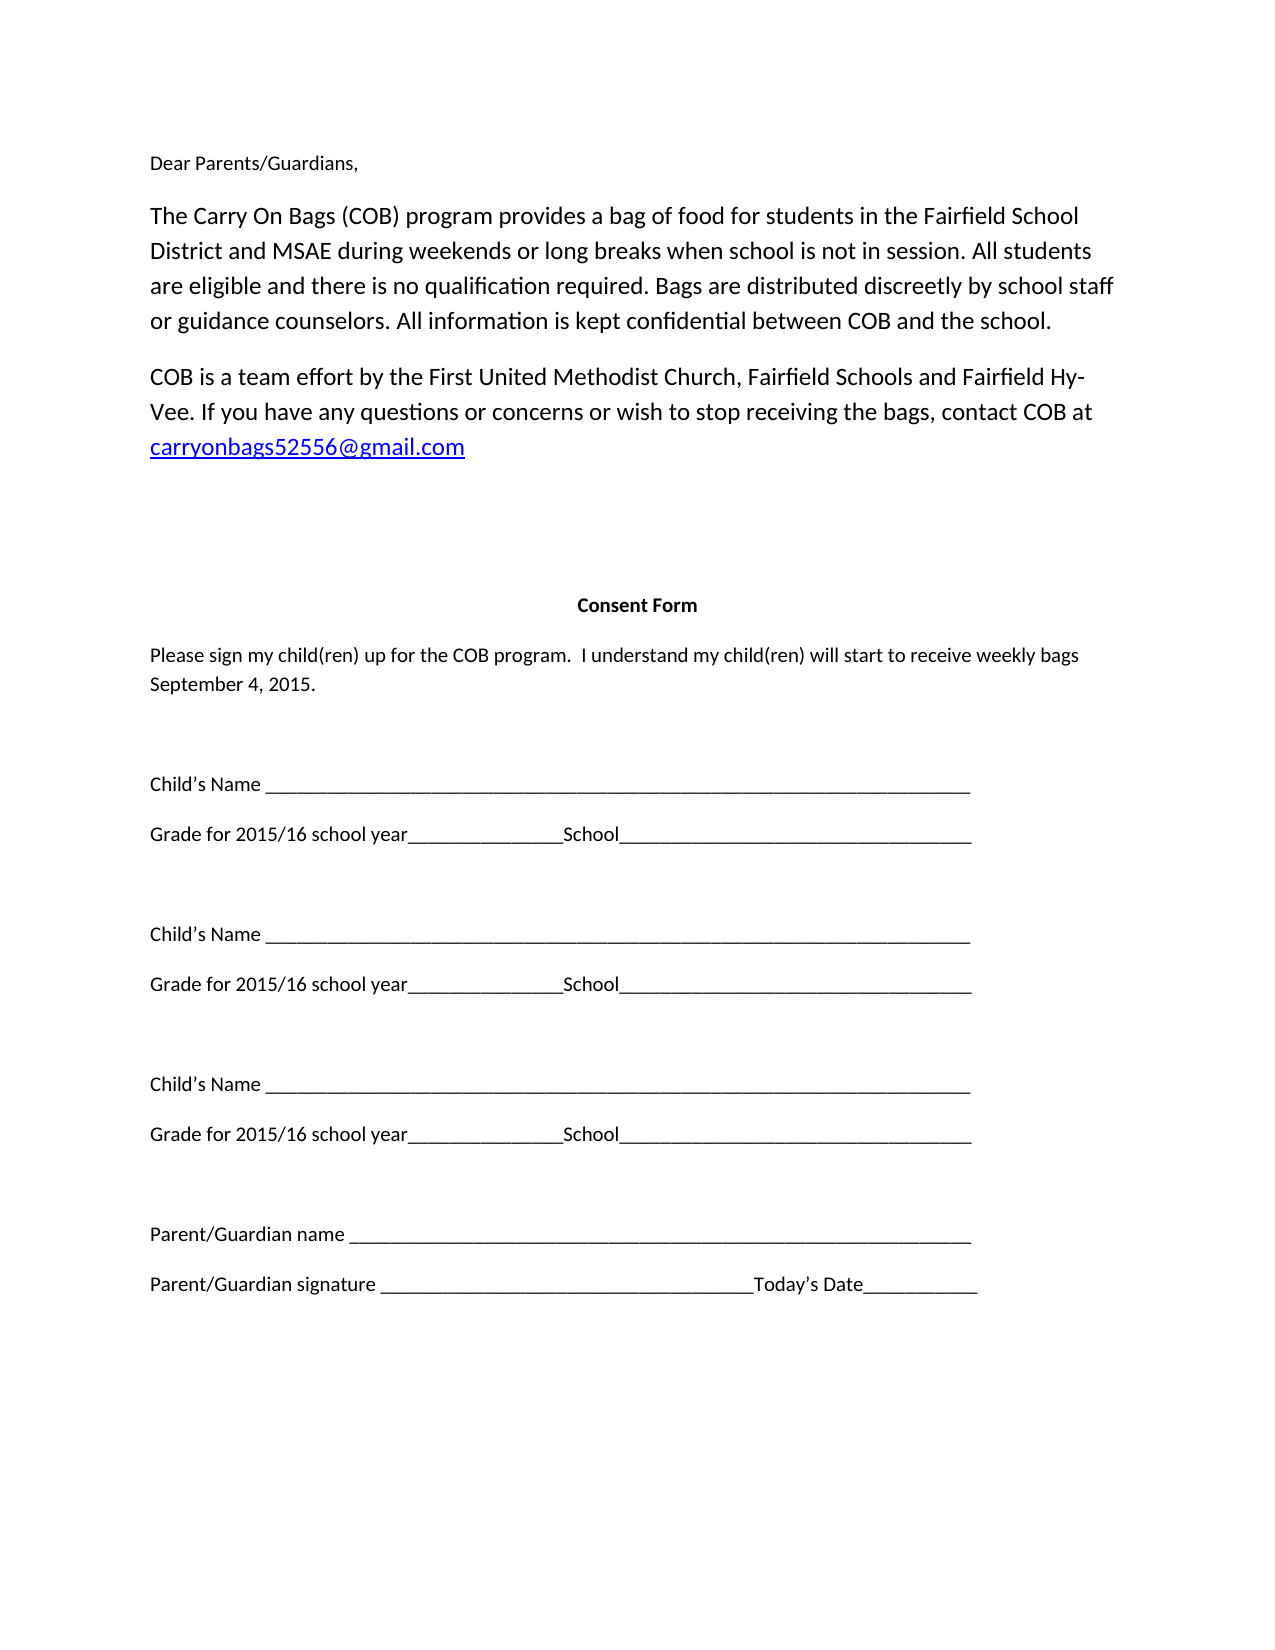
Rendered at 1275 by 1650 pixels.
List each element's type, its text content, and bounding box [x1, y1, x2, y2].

text Grade for 2015/16 school year_______________School__________________________________ [150, 822, 1125, 847]
text Child’s Name ____________________________________________________________________ [150, 1072, 1125, 1097]
text COB is a team effort by the First United Methodist Church, Fairfield Schools and Fairfield Hy-Vee. If you have any questions or concerns or wish to stop receiving the bags, contact COB at carryonbags52556@gmail.com [150, 361, 1125, 461]
text Child’s Name ____________________________________________________________________ [150, 772, 1125, 797]
text Please sign my child(ren) up for the COB program. I understand my child(ren) will start to receive weekly bags September 4, 2015. [150, 642, 1125, 697]
text Parent/Guardian signature ____________________________________Today’s Date___________ [150, 1272, 1125, 1297]
text Parent/Guardian name ____________________________________________________________ [150, 1222, 1125, 1247]
text Grade for 2015/16 school year_______________School__________________________________ [150, 1122, 1125, 1147]
text Consent Form [150, 592, 1125, 618]
text Grade for 2015/16 school year_______________School__________________________________ [150, 972, 1125, 997]
text Dear Parents/Guardians, [150, 150, 1125, 175]
text The Carry On Bags (COB) program provides a bag of food for students in the Fairfield School District and MSAE during weekends or long breaks when school is not in session. All students are eligible and there is no qualification required. Bags are distributed discreetly by school staff or guidance counselors. All information is kept confidential between COB and the school. [150, 200, 1125, 336]
text Child’s Name ____________________________________________________________________ [150, 922, 1125, 947]
